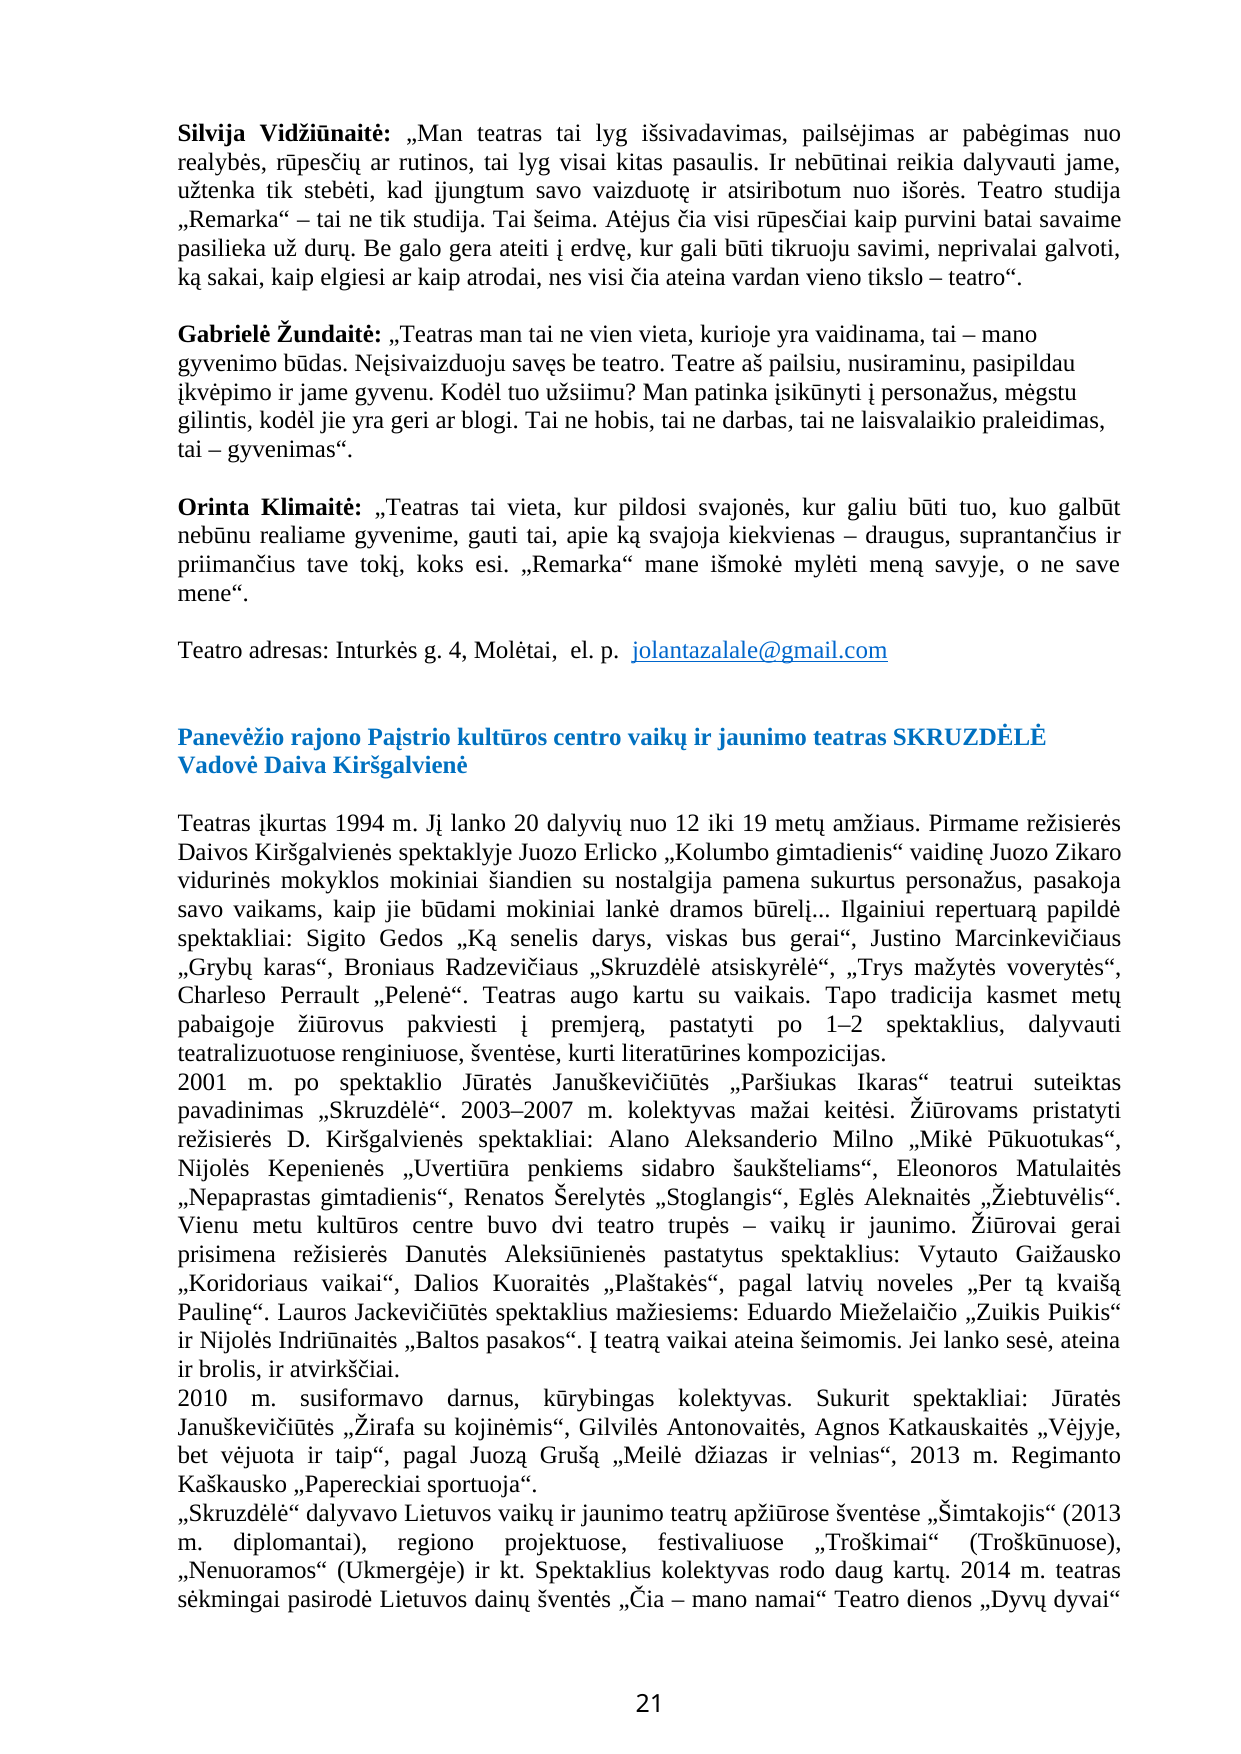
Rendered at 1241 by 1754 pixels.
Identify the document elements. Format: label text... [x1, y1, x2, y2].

text 2010 m. susiformavo darnus, kūrybingas kolektyvas. Sukurit spektakliai: Jūratės Januškevičiūtės „Žirafa su kojinėmis“, Gilvilės Antonovaitės, Agnos Katkauskaitės „Vėjyje, bet vėjuota ir taip“, pagal Juozą Grušą „Meilė džiazas ir velnias“, . Regimanto Kaškausko „Papereckiai sportuoja“. [177, 1383, 1122, 1498]
text . po spektaklio Jūratės Januškevičiūtės „Paršiukas Ikaras“ teatrui suteiktas pavadinimas „Skruzdėlė“. 2003–2007 m. kolektyvas mažai keitėsi. Žiūrovams pristatyti režisierės D. Kiršgalvienės spektakliai: Alano Aleksanderio Milno „Mikė Pūkuotukas“, Nijolės Kepenienės „Uvertiūra penkiems sidabro šaukšteliams“, Eleonoros Matulaitės „Nepaprastas gimtadienis“, Renatos Šerelytės „Stoglangis“, Eglės Aleknaitės „Žiebtuvėlis“. Vienu metu kultūros centre buvo dvi teatro trupės – vaikų ir jaunimo. Žiūrovai gerai prisimena režisierės Danutės Aleksiūnienės pastatytus spektaklius: Vytauto Gaižausko „Koridoriaus vaikai“, Dalios Kuoraitės „Plaštakės“, pagal latvių noveles „Per tą kvaišą Paulinę“. Lauros Jackevičiūtės spektaklius mažiesiems: Eduardo Mieželaičio „Zuikis Puikis“ ir Nijolės Indriūnaitės „Baltos pasakos“. Į teatrą vaikai ateina šeimomis. Jei lanko sesė, ateina ir brolis, ir atvirkščiai. [177, 1067, 1122, 1383]
text Gabrielė Žundaitė: „Teatras man tai ne vien vieta, kurioje yra vaidinama, tai – mano gyvenimo būdas. Neįsivaizduoju savęs be teatro. Teatre aš pailsiu, nusiraminu, pasipildau įkvėpimo ir jame gyvenu. Kodėl tuo užsiimu? Man patinka įsikūnyti į personažus, mėgstu gilintis, kodėl jie yra geri ar blogi. Tai ne hobis, tai ne darbas, tai ne laisvalaikio praleidimas, tai – gyvenimas“. [177, 319, 1122, 463]
text Teatras įkurtas . Jį lanko 20 dalyvių nuo 12 iki 19 metų amžiaus. Pirmame režisierės Daivos Kiršgalvienės spektaklyje Juozo Erlicko „Kolumbo gimtadienis“ vaidinę Juozo Zikaro vidurinės mokyklos mokiniai šiandien su nostalgija pamena sukurtus personažus, pasakoja savo vaikams, kaip jie būdami mokiniai lankė dramos būrelį... Ilgainiui repertuarą papildė spektakliai: Sigito Gedos „Ką senelis darys, viskas bus gerai“, Justino Marcinkevičiaus „Grybų karas“, Broniaus Radzevičiaus „Skruzdėlė atsiskyrėlė“, „Trys mažytės voverytės“, Charleso Perrault „Pelenė“. Teatras augo kartu su vaikais. Tapo tradicija kasmet metų pabaigoje žiūrovus pakviesti į premjerą, pastatyti po 1–2 spektaklius, dalyvauti teatralizuotuose renginiuose, šventėse, kurti literatūrines kompozicijas. [177, 808, 1122, 1067]
text Orinta Klimaitė: „Teatras tai vieta, kur pildosi svajonės, kur galiu būti tuo, kuo galbūt nebūnu realiame gyvenime, gauti tai, apie ką svajoja kiekvienas – draugus, suprantančius ir priimančius tave tokį, koks esi. „Remarka“ mane išmokė mylėti meną savyje, o ne save mene“. [177, 492, 1122, 607]
text Teatro adresas: Inturkės g. 4, Molėtai, el. p. jolantazalale@gmail.com [632, 636, 1122, 664]
text Vadovė Daiva Kiršgalvienė [177, 751, 1122, 779]
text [177, 1498, 1122, 1613]
text Silvija Vidžiūnaitė: „Man teatras tai lyg išsivadavimas, pailsėjimas ar pabėgimas nuo realybės, rūpesčių ar rutinos, tai lyg visai kitas pasaulis. Ir nebūtinai reikia dalyvauti jame, užtenka tik stebėti, kad įjungtum savo vaizduotę ir atsiribotum nuo išorės. Teatro studija „Remarka“ – tai ne tik studija. Tai šeima. Atėjus čia visi rūpesčiai kaip purvini batai savaime pasilieka už durų. Be galo gera ateiti į erdvę, kur gali būti tikruoju savimi, neprivalai galvoti, ką sakai, kaip elgiesi ar kaip atrodai, nes visi čia ateina vardan vieno tikslo – teatro“. [177, 118, 1122, 291]
text Panevėžio rajono Paįstrio kultūros centro vaikų ir jaunimo teatras SKRUZDĖLĖ [177, 722, 1122, 751]
